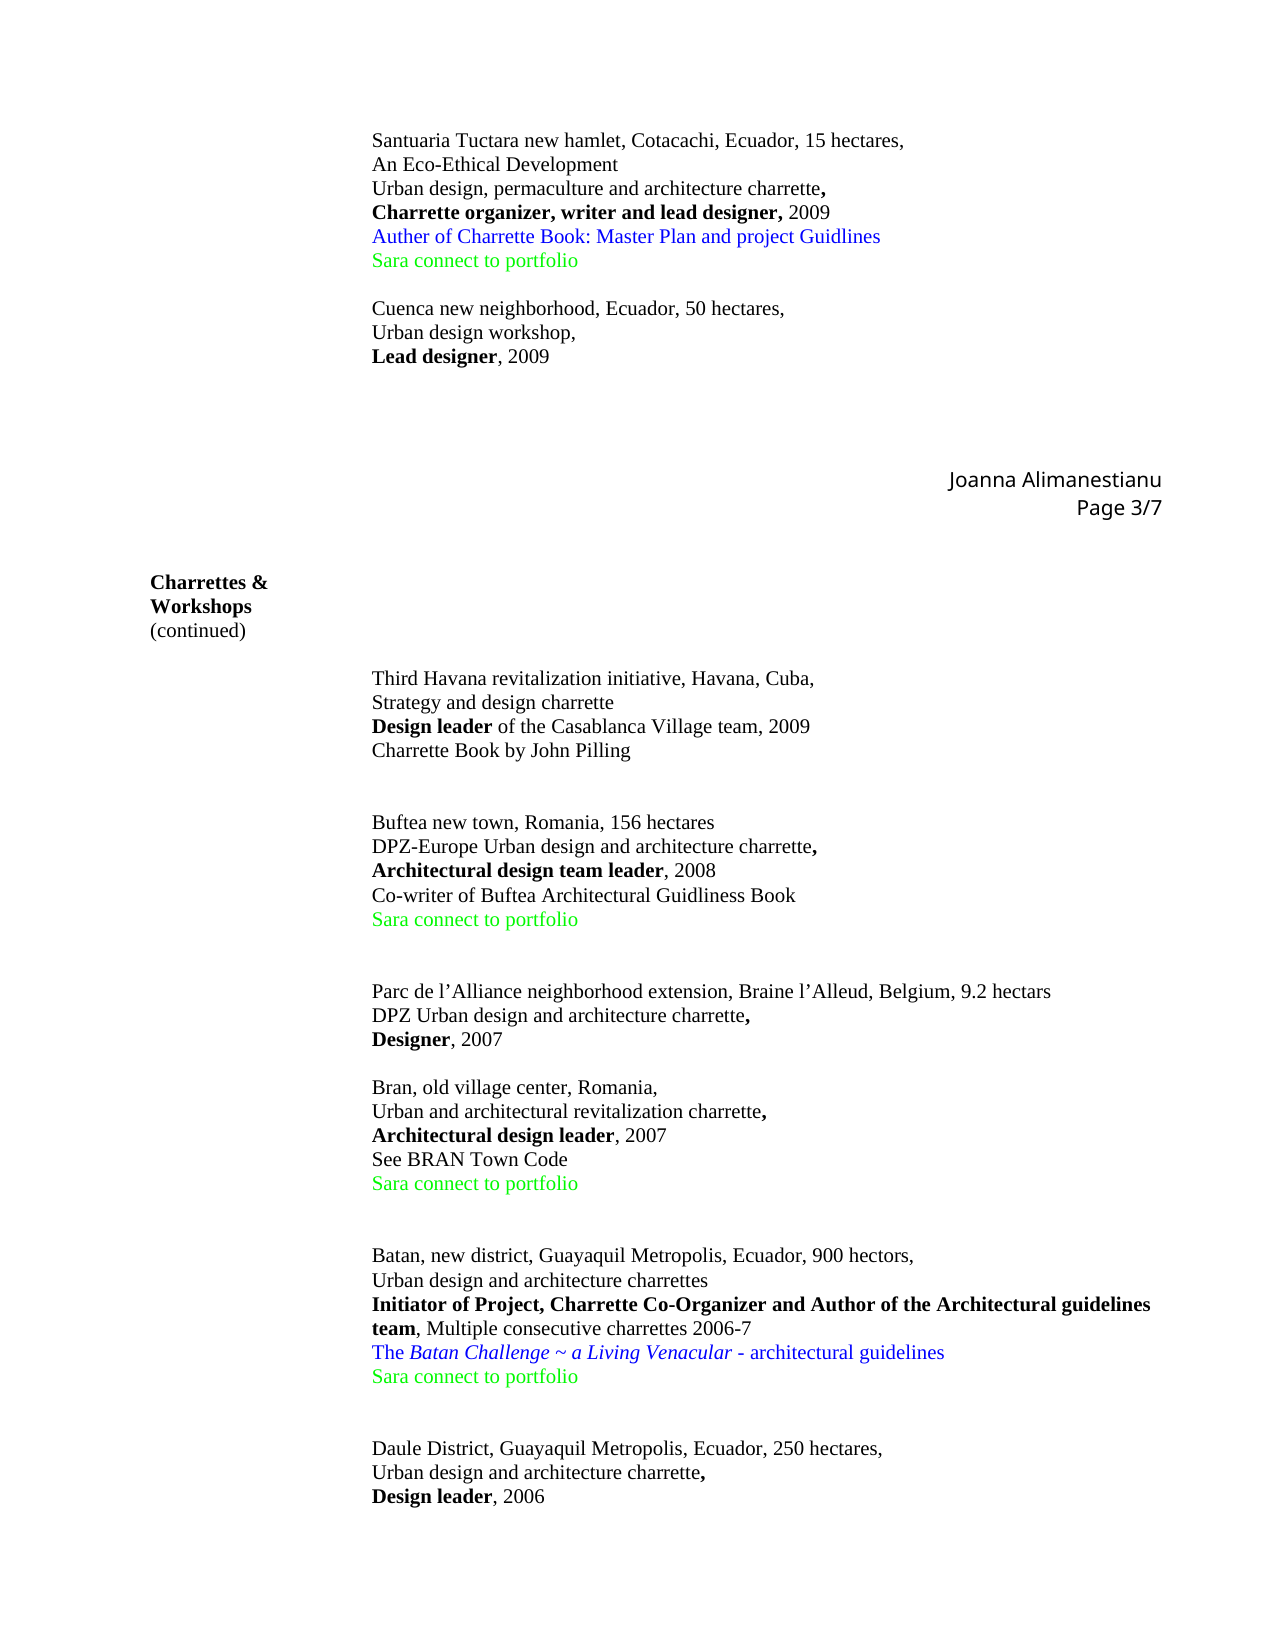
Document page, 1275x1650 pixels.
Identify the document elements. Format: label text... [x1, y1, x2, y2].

text Charrettes & [150, 570, 1162, 594]
list Urban design and architecture charrettes [372, 1267, 1210, 1292]
list DPZ-Europe Urban design and architecture charrette, [372, 834, 1210, 858]
list Buftea new town, Romania, 156 hectares [372, 810, 1162, 834]
list Urban design and architecture charrette, [372, 1460, 1162, 1484]
list Bran, old village center, Romania, [372, 1075, 1162, 1099]
list Lead designer, 2009 [372, 344, 1162, 368]
list Auther of Charrette Book: Master Plan and project Guidlines [372, 224, 1162, 248]
list Sara connect to portfolio [372, 248, 1162, 272]
list Designer, 2007 [372, 1027, 1162, 1051]
list Cuenca new neighborhood, Ecuador, 50 hectares, [372, 296, 1162, 320]
list An Eco-Ethical Development [372, 152, 1162, 176]
list Urban and architectural revitalization charrette, [372, 1099, 1210, 1123]
list Architectural design team leader, 2008 [372, 858, 1162, 882]
list Design leader, 2006 [372, 1484, 1162, 1508]
list See BRAN Town Code [372, 1147, 1162, 1171]
list Architectural design leader, 2007 [372, 1123, 1162, 1147]
list Charrette Book by John Pilling [372, 738, 1162, 762]
list Parc de l’Alliance neighborhood extension, Braine l’Alleud, Belgium, 9.2 hectars [372, 979, 1162, 1003]
text Page 3/7 [150, 493, 1162, 522]
list The Batan Challenge ~ a Living Venacular - architectural guidelines [372, 1340, 1162, 1364]
list Co-writer of Buftea Architectural Guidliness Book [372, 882, 1162, 907]
text Joanna Alimanestianu [150, 465, 1162, 493]
list Sara connect to portfolio [372, 1364, 1162, 1388]
list Sara connect to portfolio [372, 907, 1162, 931]
list Batan, new district, Guayaquil Metropolis, Ecuador, 900 hectors, [372, 1243, 1162, 1267]
list Initiator of Project, Charrette Co-Organizer and Author of the Architectural guidelines team, Multiple consecutive charrettes 2006-7 [372, 1292, 1162, 1340]
list Urban design, permaculture and architecture charrette, [372, 176, 1210, 200]
list Strategy and design charrette [372, 690, 1162, 714]
list Third Havana revitalization initiative, Havana, Cuba, [372, 666, 1162, 690]
text Workshops [150, 594, 1162, 618]
list Design leader of the Casablanca Village team, 2009 [372, 714, 1162, 738]
list Sara connect to portfolio [372, 1171, 1162, 1195]
text (continued) [150, 618, 1162, 642]
list Santuaria Tuctara new hamlet, Cotacachi, Ecuador, 15 hectares, [372, 128, 1162, 152]
list Urban design workshop, [372, 320, 1162, 344]
list DPZ Urban design and architecture charrette, [372, 1003, 1210, 1027]
list Charrette organizer, writer and lead designer, 2009 [372, 200, 1210, 224]
list Daule District, Guayaquil Metropolis, Ecuador, 250 hectares, [372, 1436, 1162, 1460]
